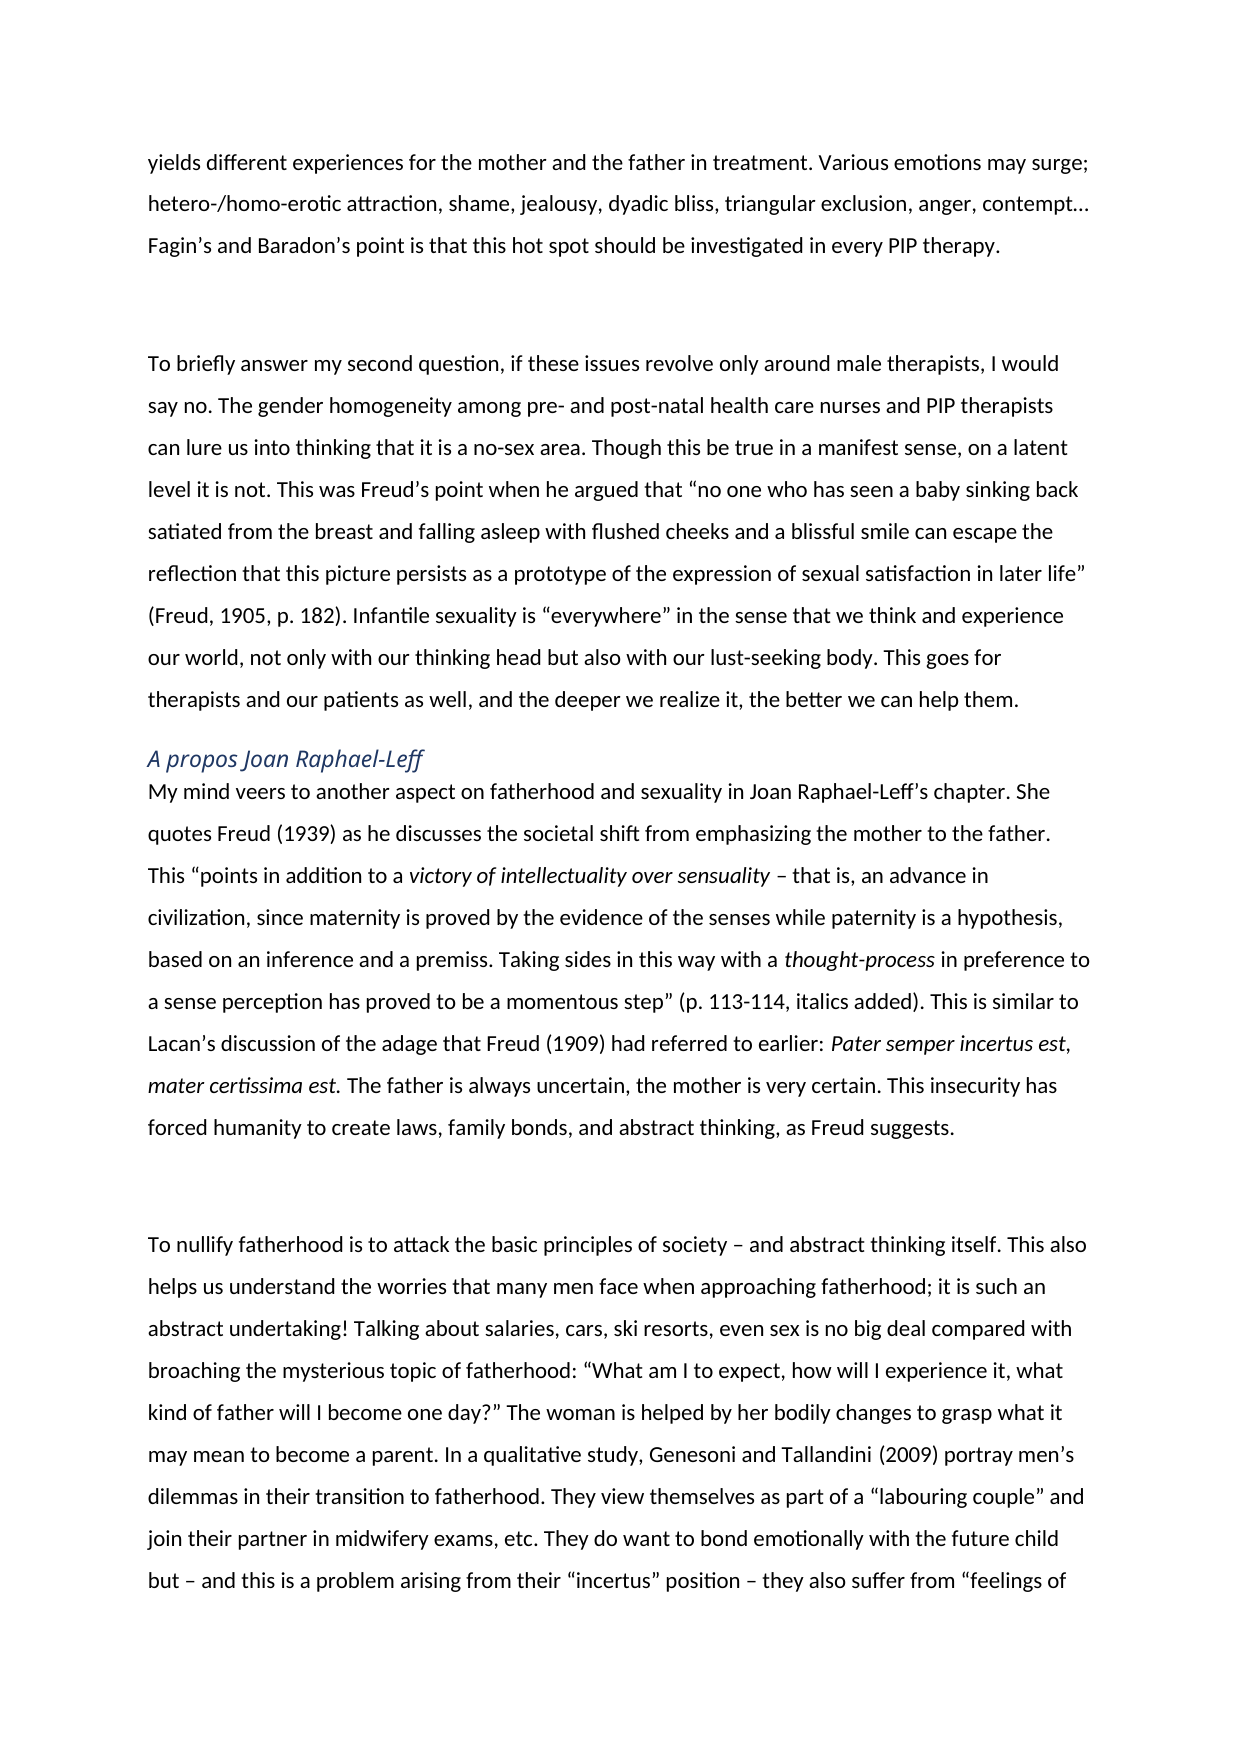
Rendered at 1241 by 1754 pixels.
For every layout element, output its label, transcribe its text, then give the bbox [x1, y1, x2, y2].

text To briefly answer my second question, if these issues revolve only around male therapists, I would say no. The gender homogeneity among pre- and post-natal health care nurses and PIP therapists can lure us into thinking that it is a no-sex area. Though this be true in a manifest sense, on a latent level it is not. This was Freud’s point when he argued that “no one who has seen a baby sinking back satiated from the breast and falling asleep with flushed cheeks and a blissful smile can escape the reflection that this picture persists as a prototype of the expression of sexual satisfaction in later life” (Freud, 1905, p. 182). Infantile sexuality is “everywhere” in the sense that we think and experience our world, not only with our thinking head but also with our lust-seeking body. This goes for therapists and our patients as well, and the deeper we realize it, the better we can help them. [148, 349, 1093, 713]
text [148, 148, 1093, 259]
subtitle A propos Joan Raphael-Leff [148, 743, 1093, 774]
text My mind veers to another aspect on fatherhood and sexuality in Joan Raphael-Leff’s chapter. She quotes Freud (1939) as he discusses the societal shift from emphasizing the mother to the father. This “points in addition to a victory of intellectuality over sensuality – that is, an advance in civilization, since maternity is proved by the evidence of the senses while paternity is a hypothesis, based on an inference and a premiss. Taking sides in this way with a thought-process in preference to a sense perception has proved to be a momentous step” (p. 113-114, italics added). This is similar to Lacan’s discussion of the adage that Freud (1909) had referred to earlier: Pater semper incertus est, mater certissima est. The father is always uncertain, the mother is very certain. This insecurity has forced humanity to create laws, family bonds, and abstract thinking, as Freud suggests. [148, 777, 1093, 1141]
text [148, 1230, 1093, 1594]
